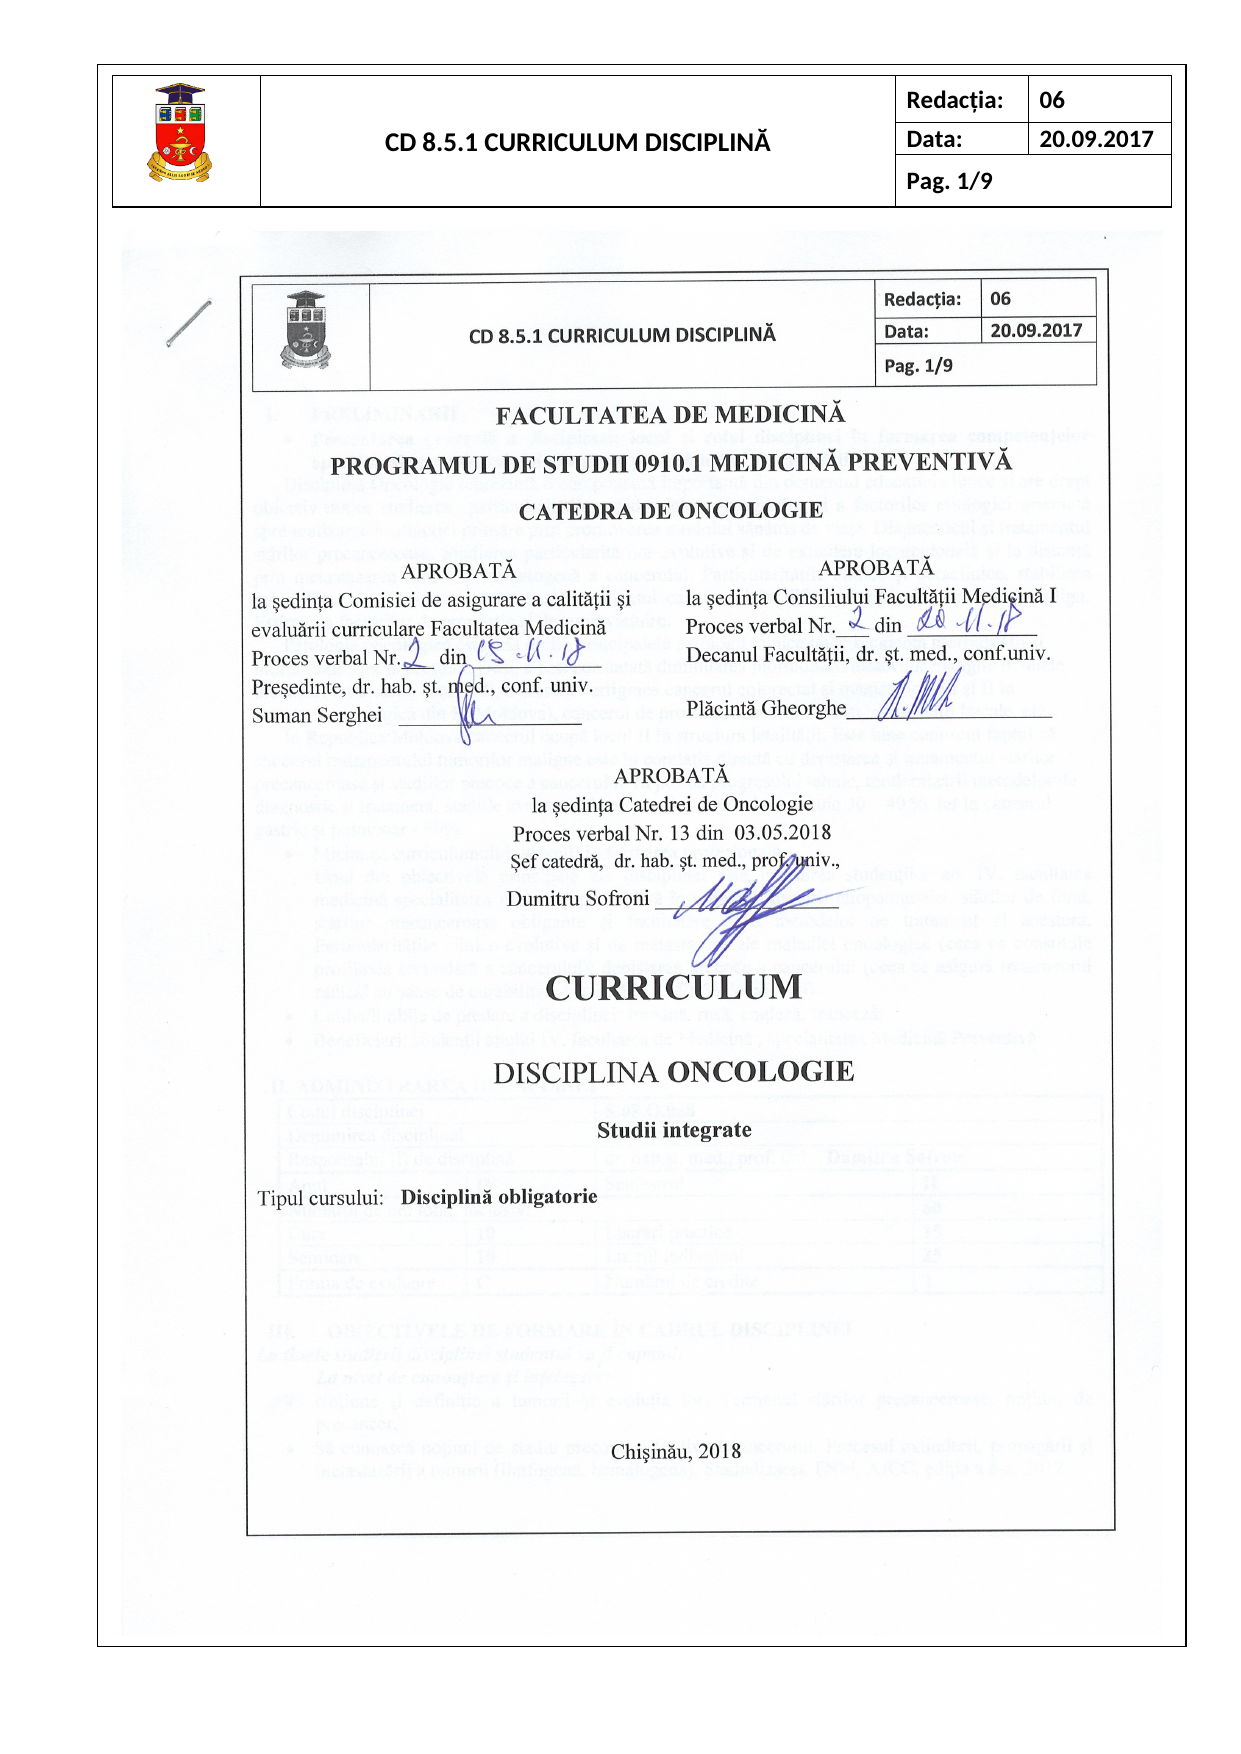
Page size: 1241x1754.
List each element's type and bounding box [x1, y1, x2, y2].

picture [112, 221, 1163, 1636]
picture [137, 82, 224, 182]
